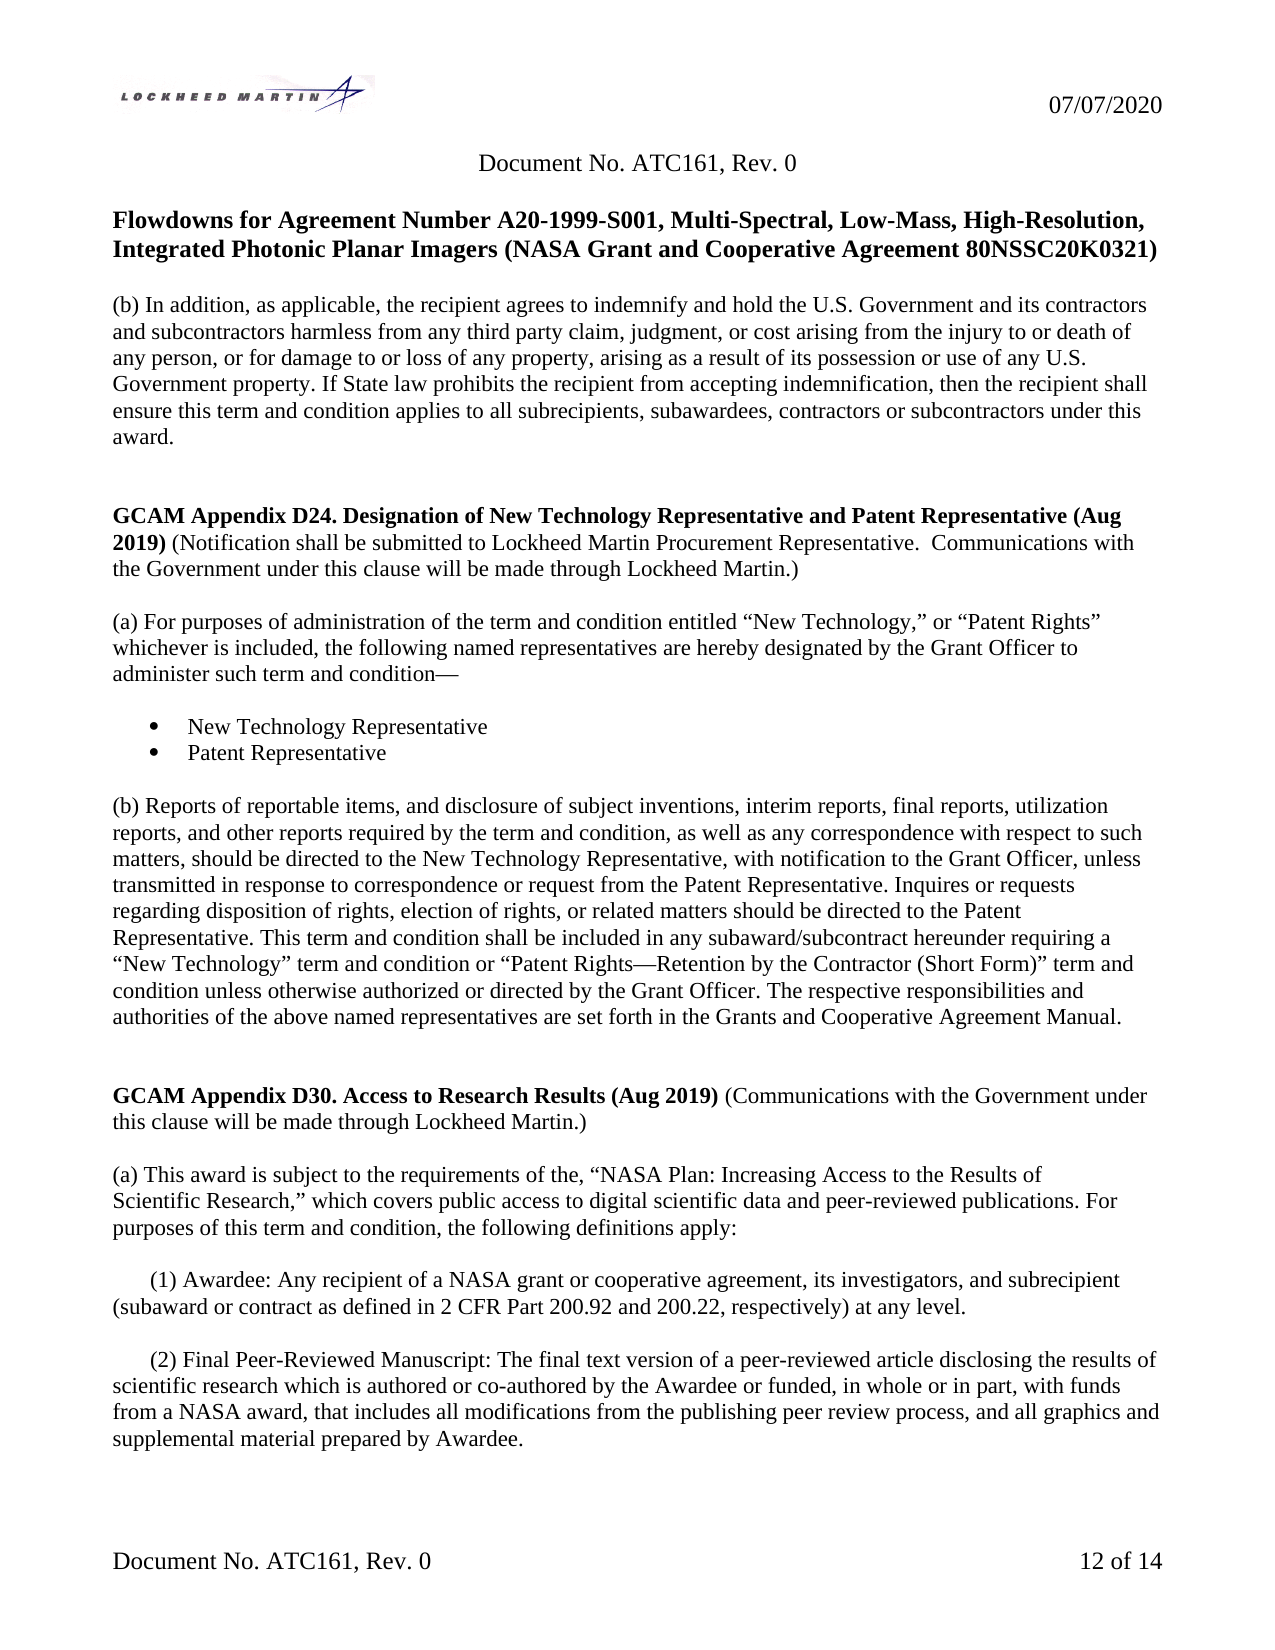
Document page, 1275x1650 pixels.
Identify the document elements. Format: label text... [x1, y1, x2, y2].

list Patent Representative [150, 739, 1162, 766]
text (b) Reports of reportable items, and disclosure of subject inventions, interim reports, final reports, utilization reports, and other reports required by the term and condition, as well as any correspondence with respect to such matters, should be directed to the New Technology Representative, with notification to the Grant Officer, unless transmitted in response to correspondence or request from the Patent Representative. Inquires or requests regarding disposition of rights, election of rights, or related matters should be directed to the Patent Representative. This term and condition shall be included in any subaward/subcontract hereunder requiring a “New Technology” term and condition or “Patent Rights—Retention by the Contractor (Short Form)” term and condition unless otherwise authorized or directed by the Grant Officer. The respective responsibilities and authorities of the above named representatives are set forth in the Grants and Cooperative Agreement Manual. [112, 792, 1162, 1029]
list New Technology Representative [150, 713, 1162, 739]
text (a) For purposes of administration of the term and condition entitled “New Technology,” or “Patent Rights” whichever is included, the following named representatives are hereby designated by the Grant Officer to administer such term and condition— [112, 608, 1162, 687]
text GCAM Appendix D24. Designation of New Technology Representative and Patent Representative (Aug 2019) (Notification shall be submitted to Lockheed Martin Procurement Representative. Communications with the Government under this clause will be made through Lockheed Martin.) [112, 502, 1162, 581]
picture [112, 75, 375, 114]
text Scientific Research,” which covers public access to digital scientific data and peer-reviewed publications. For purposes of this term and condition, the following definitions apply: [112, 1187, 1162, 1240]
text (1) Awardee: Any recipient of a NASA grant or cooperative agreement, its investigators, and subrecipient (subaward or contract as defined in 2 CFR Part 200.92 and 200.22, respectively) at any level. [112, 1267, 1162, 1319]
text (a) This award is subject to the requirements of the, “NASA Plan: Increasing Access to the Results of [112, 1161, 1162, 1187]
text (2) Final Peer-Reviewed Manuscript: The final text version of a peer-reviewed article disclosing the results of scientific research which is authored or co-authored by the Awardee or funded, in whole or in part, with funds from a NASA award, that includes all modifications from the publishing peer review process, and all graphics and supplemental material prepared by Awardee. [112, 1346, 1162, 1451]
text (b) In addition, as applicable, the recipient agrees to indemnify and hold the U.S. Government and its contractors and subcontractors harmless from any third party claim, judgment, or cost arising from the injury to or death of any person, or for damage to or loss of any property, arising as a result of its possession or use of any U.S. Government property. If State law prohibits the recipient from accepting indemnification, then the recipient shall ensure this term and condition applies to all subrecipients, subawardees, contractors or subcontractors under this award. [112, 291, 1162, 449]
text GCAM Appendix D30. Access to Research Results (Aug 2019) (Communications with the Government under this clause will be made through Lockheed Martin.) [112, 1082, 1162, 1135]
